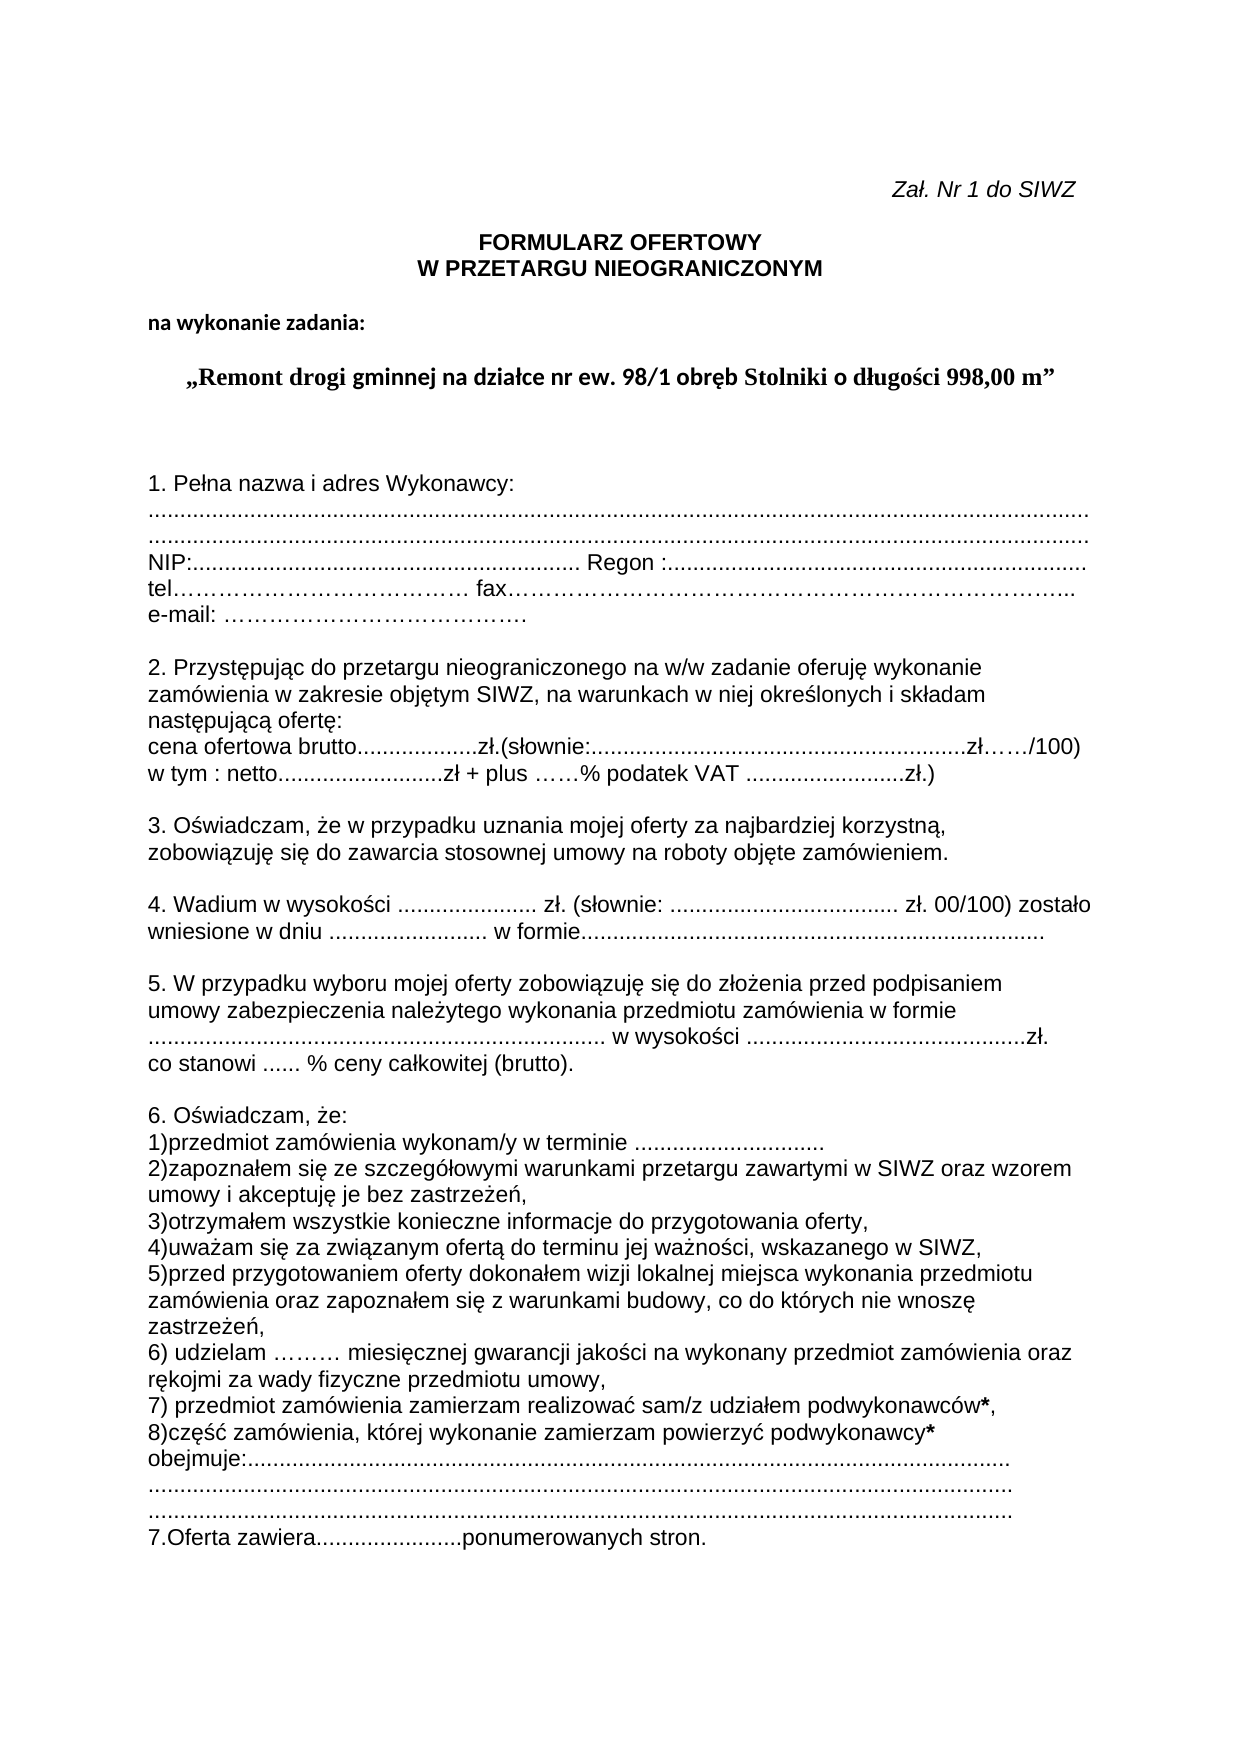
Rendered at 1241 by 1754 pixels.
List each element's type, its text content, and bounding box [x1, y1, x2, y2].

text NIP:............................................................. Regon :.................................................................. [148, 549, 1093, 575]
text 4)uważam się za związanym ofertą do terminu jej ważności, wskazanego w SIWZ, [148, 1234, 1093, 1260]
text tel………………………………… fax………………………………………………………………... [148, 575, 1093, 601]
text na wykonanie zadania: [148, 308, 1093, 336]
text umowy zabezpieczenia należytego wykonania przedmiotu zamówienia w formie [148, 997, 1093, 1023]
text 6) udzielam ……… miesięcznej gwarancji jakości na wykonany przedmiot zamówienia oraz [148, 1339, 1093, 1366]
text zobowiązuję się do zawarcia stosownej umowy na roboty objęte zamówieniem. [148, 839, 1093, 865]
text cena ofertowa brutto...................zł.(słownie:...........................................................zł……/100) [148, 733, 1093, 759]
text Zał. Nr 1 do SIWZ [148, 176, 1093, 203]
text 3)otrzymałem wszystkie konieczne informacje do przygotowania oferty, [148, 1208, 1093, 1234]
text obejmuje:........................................................................................................................ [148, 1445, 1093, 1471]
text ........................................................................................................................................ [148, 1497, 1093, 1524]
text ........................................................................ w wysokości ............................................zł. [148, 1023, 1093, 1049]
text FORMULARZ OFERTOWY [148, 229, 1093, 255]
text 4. Wadium w wysokości ...................... zł. (słownie: .................................... zł. 00/100) zostało [148, 891, 1093, 918]
text 2)zapoznałem się ze szczegółowymi warunkami przetargu zawartymi w SIWZ oraz wzorem [148, 1155, 1093, 1181]
text 5. W przypadku wyboru mojej oferty zobowiązuję się do złożenia przed podpisaniem [148, 970, 1093, 997]
text .................................................................................................................................................... [148, 496, 1093, 522]
text 6. Oświadczam, że: [148, 1102, 1093, 1128]
text 3. Oświadczam, że w przypadku uznania mojej oferty za najbardziej korzystną, [148, 812, 1093, 839]
text ........................................................................................................................................ [148, 1471, 1093, 1497]
text 1. Pełna nazwa i adres Wykonawcy: [148, 470, 1093, 496]
text .................................................................................................................................................... [148, 522, 1093, 549]
text co stanowi ...... % ceny całkowitej (brutto). [148, 1049, 1093, 1076]
text 7.Oferta zawiera.......................ponumerowanych stron. [148, 1524, 1093, 1550]
text „Remont drogi gminnej na działce nr ew. 98/1 obręb Stolniki o długości 998,00 m” [148, 361, 1093, 392]
text 2. Przystępując do przetargu nieograniczonego na w/w zadanie oferuję wykonanie zamówienia w zakresie objętym SIWZ, na warunkach w niej określonych i składam następującą ofertę: [148, 654, 1093, 733]
text 1)przedmiot zamówienia wykonam/y w terminie .............................. [148, 1128, 1093, 1155]
text w tym : netto..........................zł + plus ……% podatek VAT .........................zł.) [148, 759, 1093, 786]
text 7) przedmiot zamówienia zamierzam realizować sam/z udziałem podwykonawców*, [148, 1392, 1093, 1418]
text e-mail: …………………………………. [148, 601, 1093, 628]
text 5)przed przygotowaniem oferty dokonałem wizji lokalnej miejsca wykonania przedmiotu zamówienia oraz zapoznałem się z warunkami budowy, co do których nie wnoszę zastrzeżeń, [148, 1260, 1093, 1339]
text umowy i akceptuję je bez zastrzeżeń, [148, 1181, 1093, 1208]
text rękojmi za wady fizyczne przedmiotu umowy, [148, 1366, 1093, 1392]
text 8)część zamówienia, której wykonanie zamierzam powierzyć podwykonawcy* [148, 1418, 1093, 1445]
text W PRZETARGU NIEOGRANICZONYM [148, 255, 1093, 282]
text wniesione w dniu ......................... w formie......................................................................... [148, 918, 1093, 944]
